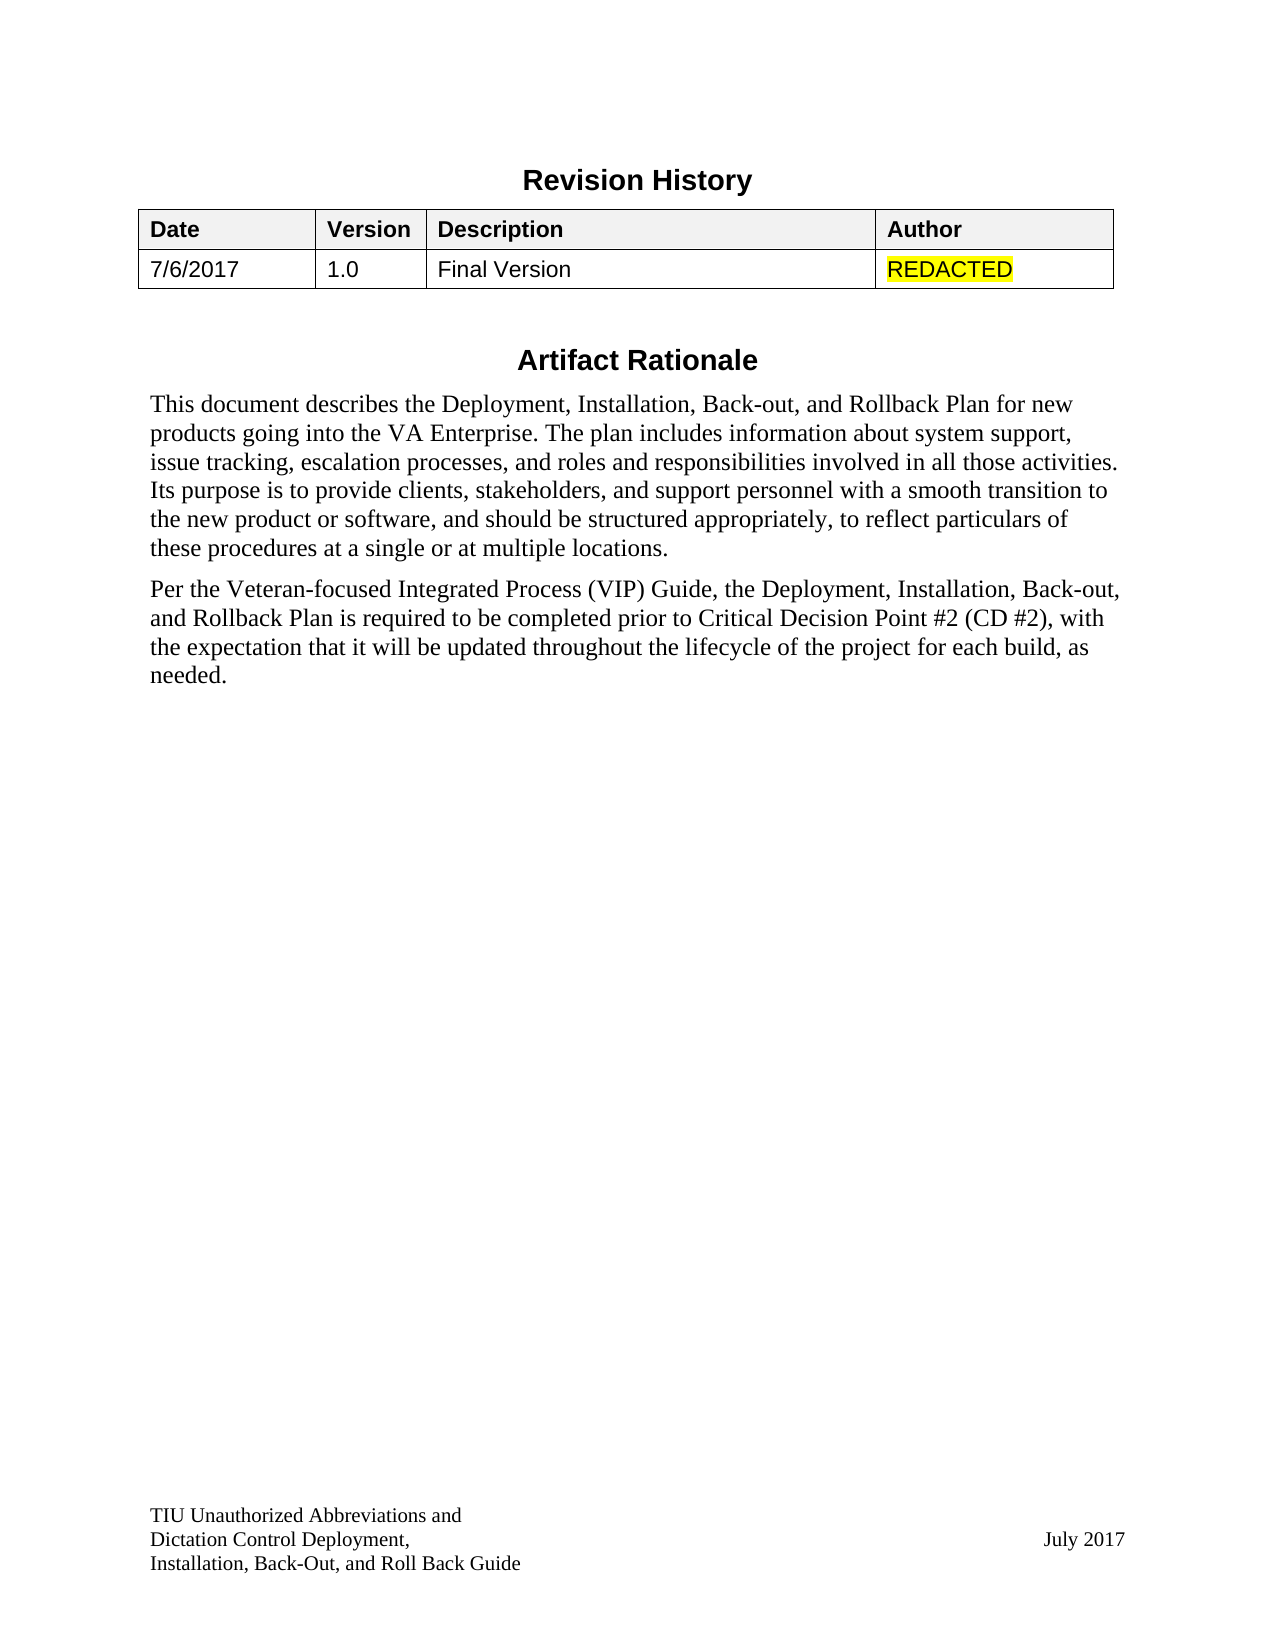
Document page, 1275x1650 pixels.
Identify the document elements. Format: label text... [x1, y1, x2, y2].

table_cell Final Version [427, 250, 875, 288]
table_cell 7/6/2017 [139, 250, 315, 288]
title Revision History [150, 162, 1125, 196]
table_cell 1.0 [316, 250, 426, 288]
text Per the Veteran-focused Integrated Process (VIP) Guide, the Deployment, Installation, Back-out, and Rollback Plan is required to be completed prior to Critical Decision Point #2 (CD #2), with the expectation that it will be updated throughout the lifecycle of the project for each build, as needed. [150, 574, 1125, 689]
text This document describes the Deployment, Installation, Back-out, and Rollback Plan for new products going into the VA Enterprise. The plan includes information about system support, issue tracking, escalation processes, and roles and responsibilities involved in all those activities. Its purpose is to provide clients, stakeholders, and support personnel with a smooth transition to the new product or software, and should be structured appropriately, to reflect particulars of these procedures at a single or at multiple locations. [150, 389, 1125, 562]
table_header Date [139, 210, 315, 248]
table_cell REDACTED [876, 250, 1113, 288]
table_header Author [876, 210, 1113, 248]
table_header Description [427, 210, 875, 248]
title Artifact Rationale [150, 343, 1125, 377]
table_header Version [316, 210, 426, 248]
